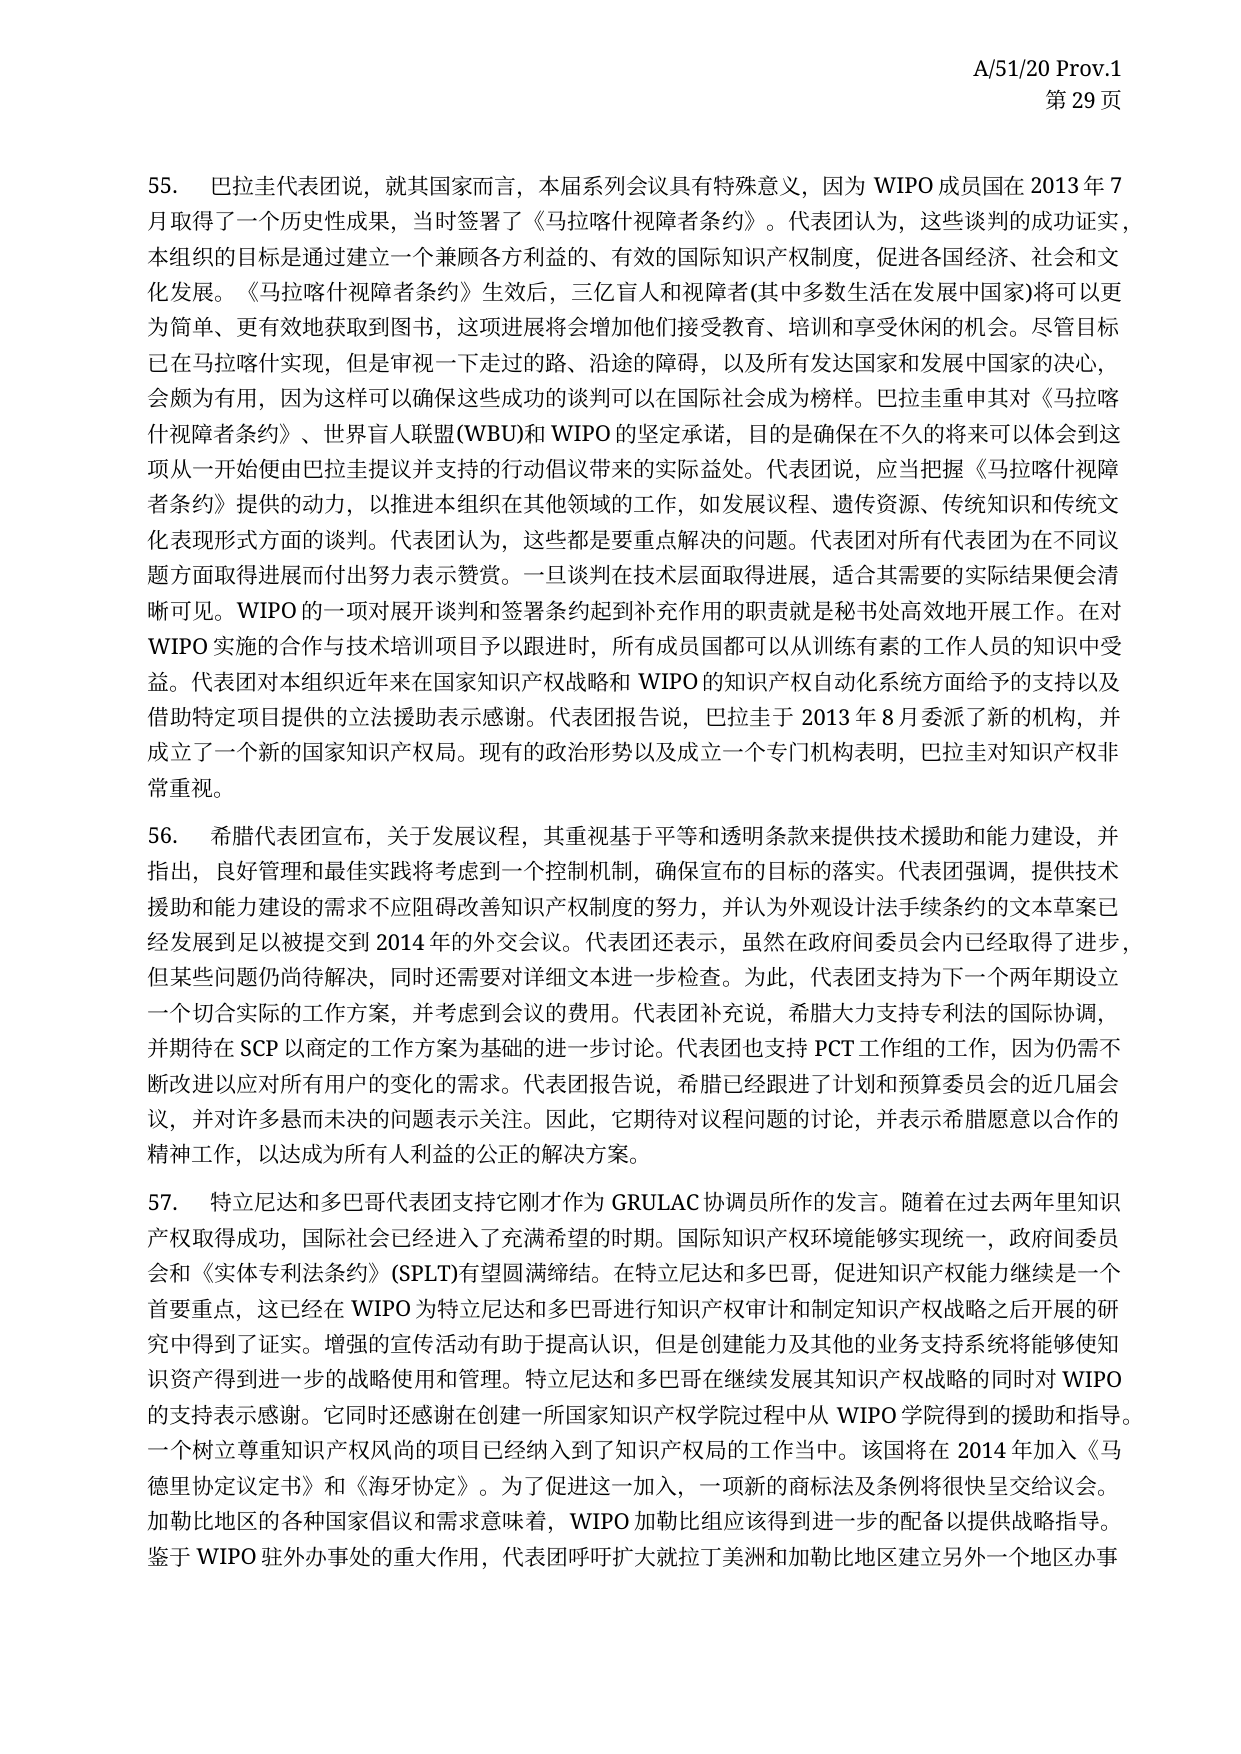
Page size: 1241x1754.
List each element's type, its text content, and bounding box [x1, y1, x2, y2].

list 希腊代表团宣布，关于发展议程，其重视基于平等和透明条款来提供技术援助和能力建设，并指出，良好管理和最佳实践将考虑到一个控制机制，确保宣布的目标的落实。代表团强调，提供技术援助和能力建设的需求不应阻碍改善知识产权制度的努力，并认为外观设计法手续条约的文本草案已经发展到足以被提交到2014年的外交会议。代表团还表示，虽然在政府间委员会内已经取得了进步，但某些问题仍尚待解决，同时还需要对详细文本进一步检查。为此，代表团支持为下一个两年期设立一个切合实际的工作方案，并考虑到会议的费用。代表团补充说，希腊大力支持专利法的国际协调，并期待在SCP以商定的工作方案为基础的进一步讨论。代表团也支持PCT工作组的工作，因为仍需不断改进以应对所有用户的变化的需求。代表团报告说，希腊已经跟进了计划和预算委员会的近几届会议，并对许多悬而未决的问题表示关注。因此，它期待对议程问题的讨论，并表示希腊愿意以合作的精神工作，以达成为所有人利益的公正的解决方案。 [148, 815, 1122, 1169]
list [148, 1182, 1122, 1571]
list 巴拉圭代表团说，就其国家而言，本届系列会议具有特殊意义，因为WIPO成员国在2013年7月取得了一个历史性成果，当时签署了《马拉喀什视障者条约》。代表团认为，这些谈判的成功证实，本组织的目标是通过建立一个兼顾各方利益的、有效的国际知识产权制度，促进各国经济、社会和文化发展。《马拉喀什视障者条约》生效后，三亿盲人和视障者(其中多数生活在发展中国家)将可以更为简单、更有效地获取到图书，这项进展将会增加他们接受教育、培训和享受休闲的机会。尽管目标已在马拉喀什实现，但是审视一下走过的路、沿途的障碍，以及所有发达国家和发展中国家的决心，会颇为有用，因为这样可以确保这些成功的谈判可以在国际社会成为榜样。巴拉圭重申其对《马拉喀什视障者条约》、世界盲人联盟(WBU)和WIPO的坚定承诺，目的是确保在不久的将来可以体会到这项从一开始便由巴拉圭提议并支持的行动倡议带来的实际益处。代表团说，应当把握《马拉喀什视障者条约》提供的动力，以推进本组织在其他领域的工作，如发展议程、遗传资源、传统知识和传统文化表现形式方面的谈判。代表团认为，这些都是要重点解决的问题。代表团对所有代表团为在不同议题方面取得进展而付出努力表示赞赏。一旦谈判在技术层面取得进展，适合其需要的实际结果便会清晰可见。WIPO的一项对展开谈判和签署条约起到补充作用的职责就是秘书处高效地开展工作。在对WIPO实施的合作与技术培训项目予以跟进时，所有成员国都可以从训练有素的工作人员的知识中受益。代表团对本组织近年来在国家知识产权战略和WIPO的知识产权自动化系统方面给予的支持以及借助特定项目提供的立法援助表示感谢。代表团报告说，巴拉圭于2013年8月委派了新的机构，并成立了一个新的国家知识产权局。现有的政治形势以及成立一个专门机构表明，巴拉圭对知识产权非常重视。 [148, 165, 1122, 802]
